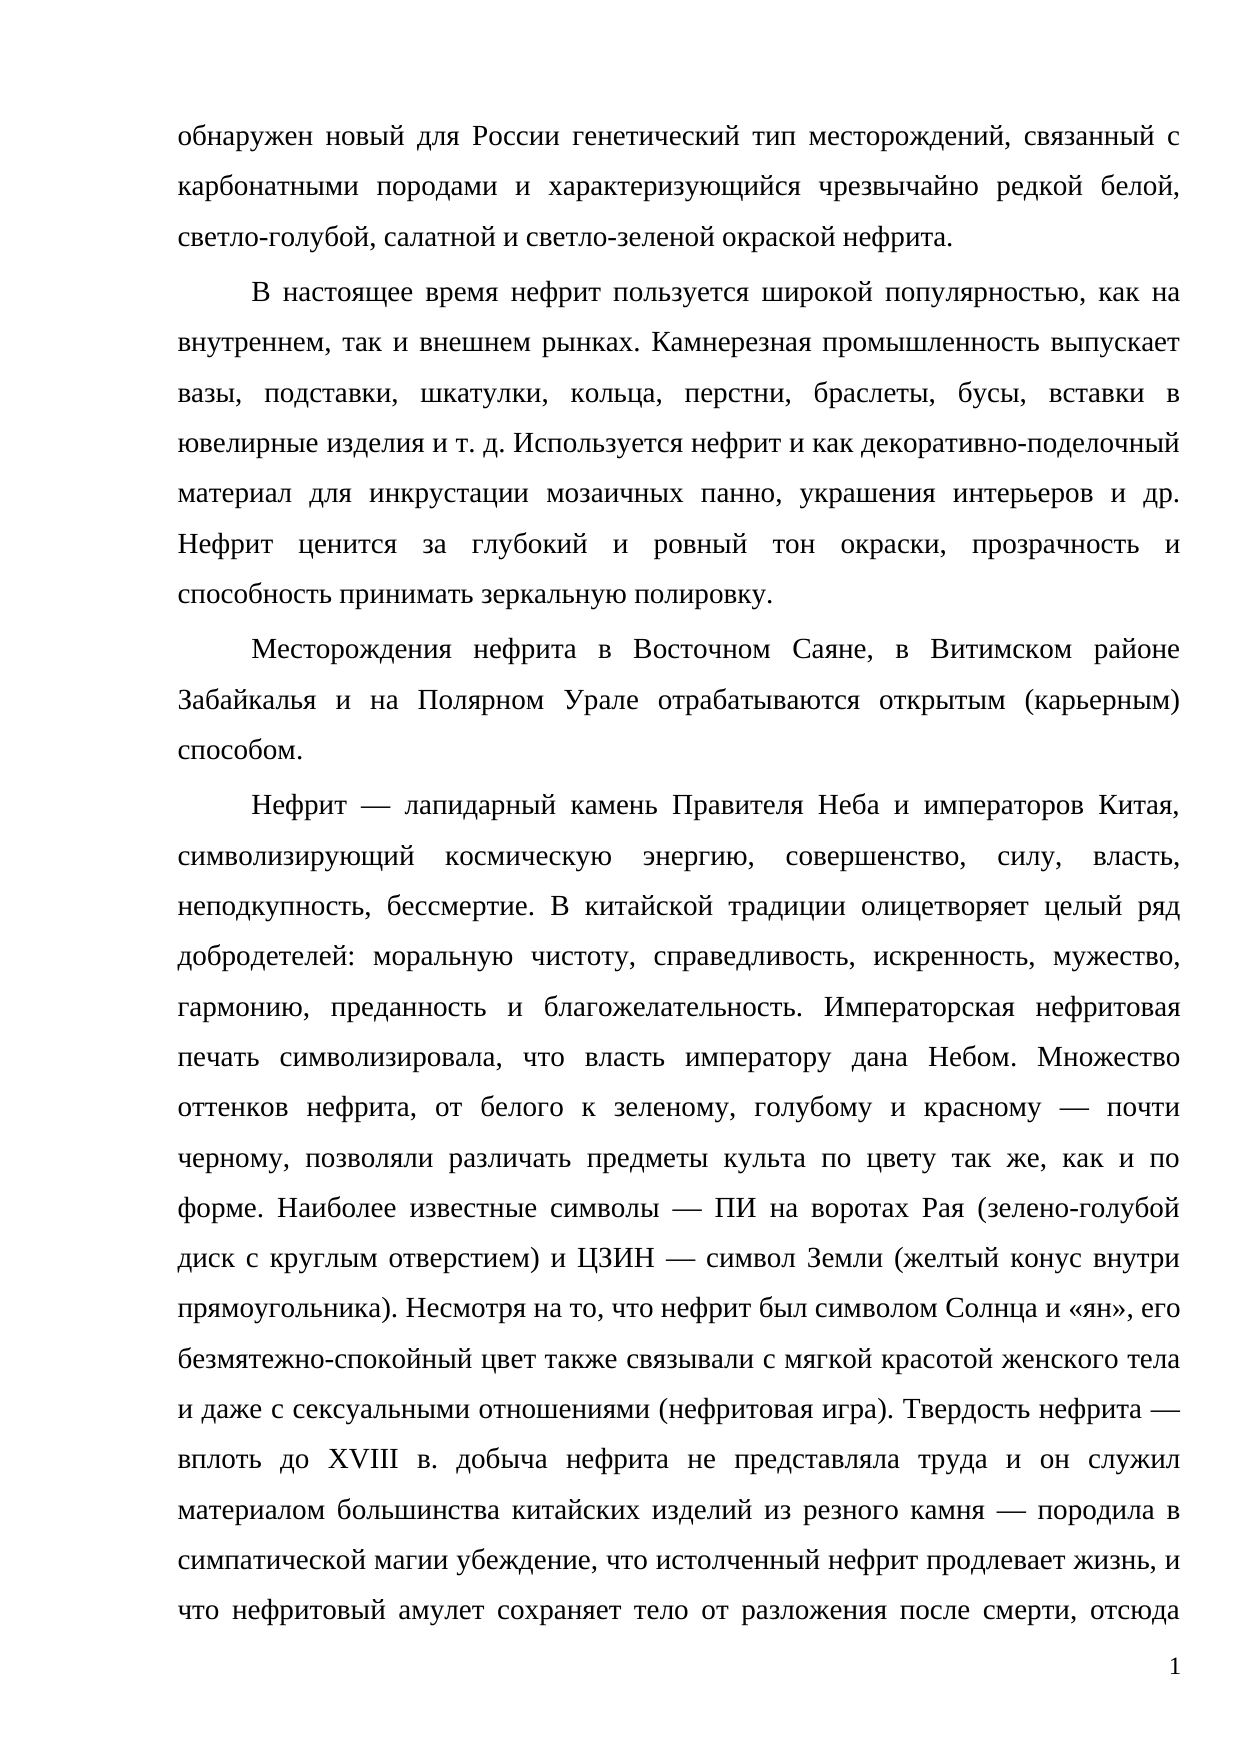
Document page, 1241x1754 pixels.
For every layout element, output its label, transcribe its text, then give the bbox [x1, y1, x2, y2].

text Месторождения нефрита в Восточном Саяне, в Витимском районе Забайкалья и на Полярном Урале отрабатываются открытым (карьерным) способом. [177, 631, 1181, 766]
text В настоящее время нефрит пользуется широкой популярностью, как на внутреннем, так и внешнем рынках. Камнерезная промышленность выпускает вазы, подставки, шкатулки, кольца, перстни, браслеты, бусы, вставки в ювелирные изделия и т. д. Используется нефрит и как декоративно-поделочный материал для инкрустации мозаичных панно, украшения интерьеров и др. Нефрит ценится за глубокий и ровный тон окраски, прозрачность и способность принимать зеркальную полировку. [177, 274, 1181, 609]
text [177, 118, 1181, 252]
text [177, 787, 1181, 1626]
